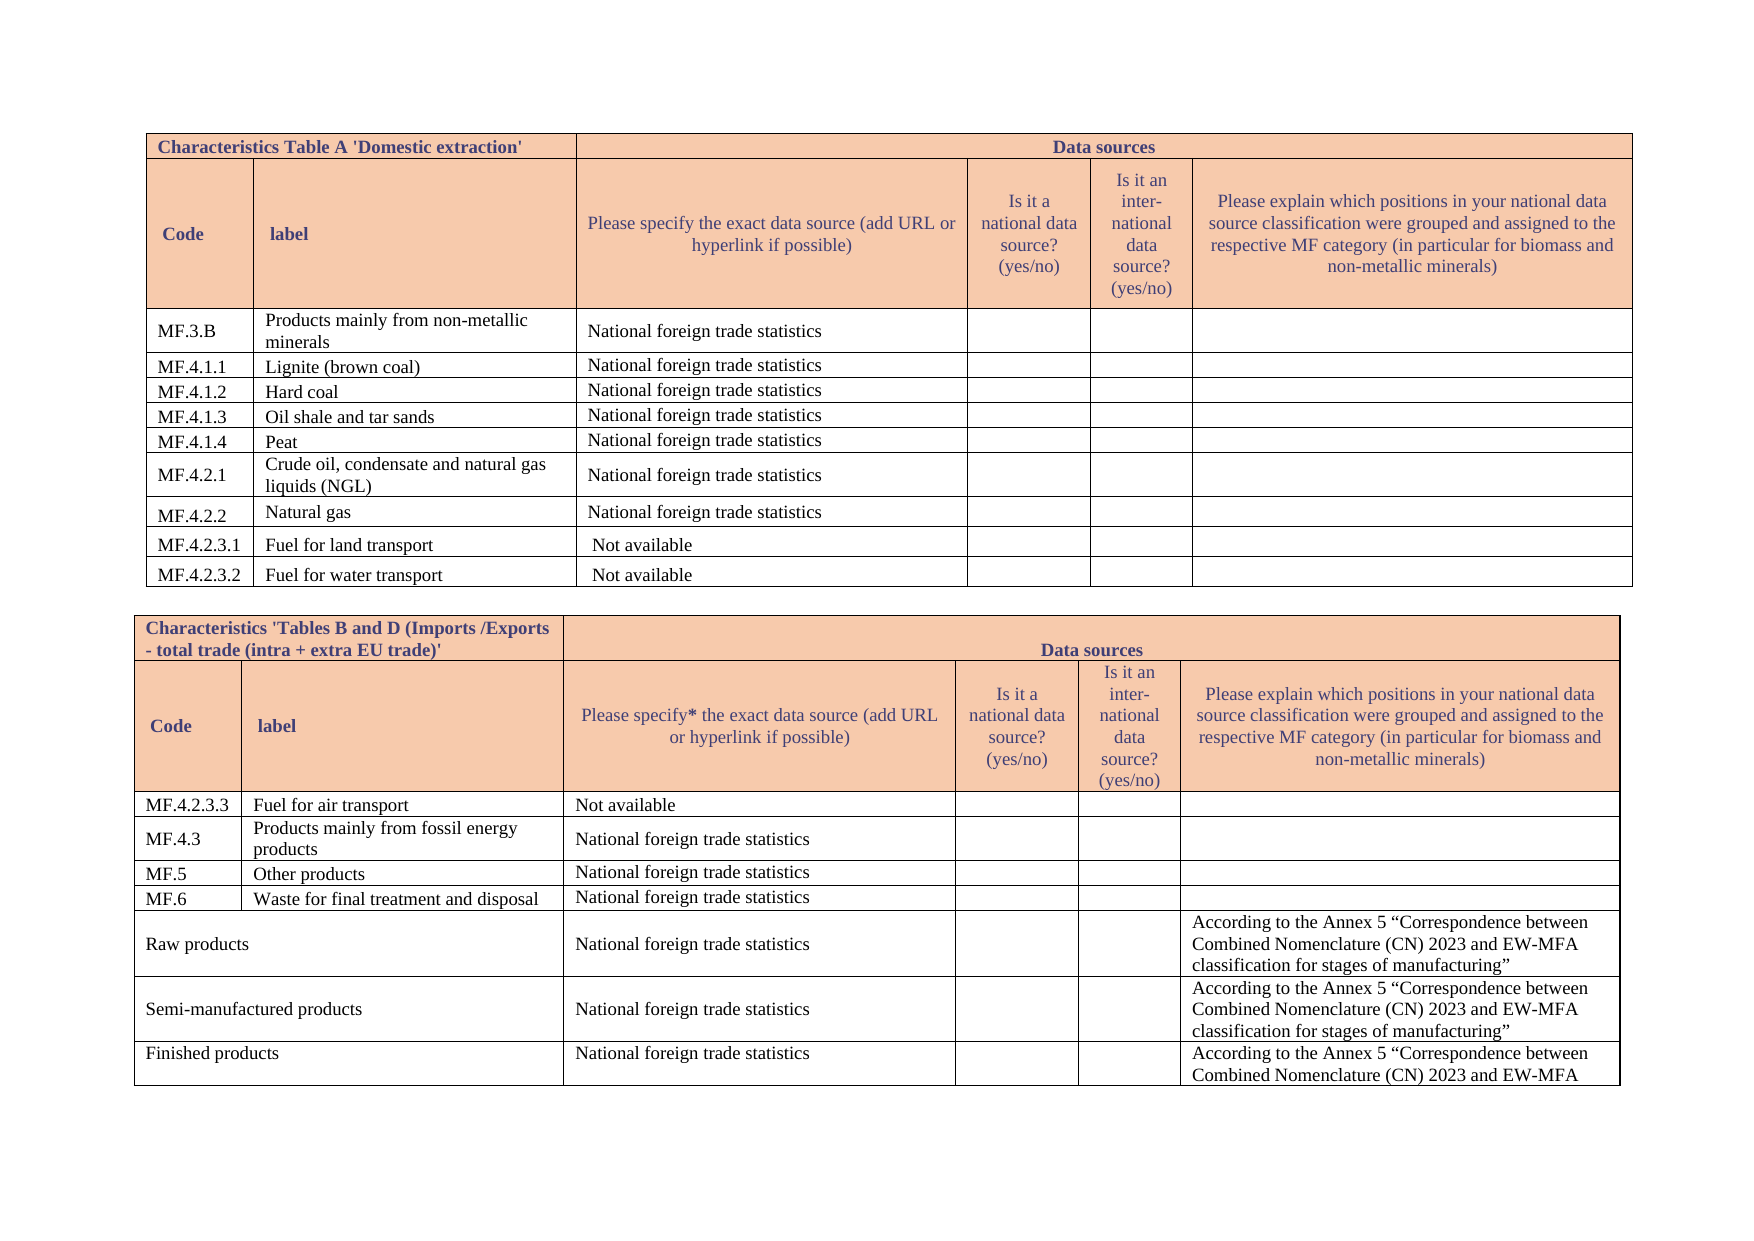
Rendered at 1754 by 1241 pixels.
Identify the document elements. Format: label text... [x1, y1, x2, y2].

table_cell National foreign trade statistics [564, 977, 955, 1041]
table_cell Fuel for land transport [254, 527, 576, 556]
table_cell National foreign trade statistics [577, 428, 967, 452]
table_cell [1193, 428, 1632, 452]
table_cell Not available [564, 792, 955, 816]
table_cell Hard coal [254, 378, 576, 402]
table_cell [968, 527, 1090, 556]
table_cell [968, 378, 1090, 402]
table_cell MF.4.1.2 [147, 378, 253, 402]
table_cell Oil shale and tar sands [254, 403, 576, 427]
table_cell [1193, 403, 1632, 427]
table_cell [1193, 309, 1632, 352]
table_cell Raw products [135, 911, 563, 976]
table_cell [1181, 886, 1619, 910]
table_cell [1091, 378, 1192, 402]
table_cell [968, 403, 1090, 427]
table_cell [968, 557, 1090, 586]
table_cell MF.4.3 [135, 817, 241, 860]
table_cell MF.4.1.1 [147, 353, 253, 377]
table_cell MF.4.1.4 [147, 428, 253, 452]
table_cell Is it an inter-national data source? (yes/no) [1079, 661, 1180, 791]
table_cell According to the Annex 5 “Correspondence between Combined Nomenclature (CN) 2023 and EW-MFA classification for stages of manufacturing” [1181, 977, 1619, 1041]
table_cell National foreign trade statistics [577, 453, 967, 496]
table_cell MF.4.2.2 [147, 497, 253, 526]
table_cell Not available [577, 557, 967, 586]
table_cell MF.5 [135, 861, 241, 885]
table_cell [1091, 428, 1192, 452]
table_cell Please specify the exact data source (add URL or hyperlink if possible) [577, 159, 967, 308]
table_cell [968, 309, 1090, 352]
table_cell Code [135, 661, 241, 791]
table_cell [1193, 378, 1632, 402]
table_cell Please specify* the exact data source (add URL or hyperlink if possible) [564, 661, 955, 791]
table_cell label [242, 661, 563, 791]
table_cell [956, 1042, 1078, 1085]
table_header Data sources [577, 134, 1632, 158]
table_cell Is it a national data source? (yes/no) [956, 661, 1078, 791]
table_cell MF.4.2.3.3 [135, 792, 241, 816]
table_cell National foreign trade statistics [564, 911, 955, 976]
table_cell [1079, 817, 1180, 860]
table_cell [1079, 861, 1180, 885]
table_cell [956, 911, 1078, 976]
table_cell Not available [577, 527, 967, 556]
table_cell Products mainly from non-metallic minerals [254, 309, 576, 352]
table_cell Semi-manufactured products [135, 977, 563, 1041]
table_cell MF.4.1.3 [147, 403, 253, 427]
table_cell [1193, 557, 1632, 586]
table_cell MF.6 [135, 886, 241, 910]
table_cell [968, 453, 1090, 496]
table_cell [1181, 1042, 1619, 1085]
table_cell [1193, 497, 1632, 526]
table_cell Please explain which positions in your national data source classification were grouped and assigned to the respective MF category (in particular for biomass and non-metallic minerals) [1193, 159, 1632, 308]
table_cell Is it a national data source? (yes/no) [968, 159, 1090, 308]
table_cell Fuel for air transport [242, 792, 563, 816]
table_cell [968, 428, 1090, 452]
table_cell National foreign trade statistics [577, 378, 967, 402]
table_header Data sources [564, 616, 1619, 660]
table_cell According to the Annex 5 “Correspondence between Combined Nomenclature (CN) 2023 and EW-MFA classification for stages of manufacturing” [1181, 911, 1619, 976]
table_cell [1091, 497, 1192, 526]
table_cell Waste for final treatment and disposal [242, 886, 563, 910]
table_cell MF.4.2.3.2 [147, 557, 253, 586]
table_cell [956, 886, 1078, 910]
table_header Characteristics 'Tables B and D (Imports /Exports - total trade (intra + extra EU trade)' [135, 616, 563, 660]
table_cell [968, 353, 1090, 377]
table_cell [956, 817, 1078, 860]
table_cell [1079, 911, 1180, 976]
table_cell [1181, 817, 1619, 860]
table_cell Fuel for water transport [254, 557, 576, 586]
table_cell [1079, 792, 1180, 816]
table_cell MF.3.B [147, 309, 253, 352]
table_cell Finished products [135, 1042, 563, 1085]
table_cell Is it an inter-national data source? (yes/no) [1091, 159, 1192, 308]
table_cell [1091, 403, 1192, 427]
table_header Characteristics Table A 'Domestic extraction' [147, 134, 576, 158]
table_cell MF.4.2.3.1 [147, 527, 253, 556]
table_cell [1079, 1042, 1180, 1085]
table_cell [1091, 527, 1192, 556]
table_cell [1193, 353, 1632, 377]
table_cell National foreign trade statistics [577, 309, 967, 352]
table_cell National foreign trade statistics [564, 861, 955, 885]
table_cell [956, 861, 1078, 885]
table_cell Products mainly from fossil energy products [242, 817, 563, 860]
table_cell National foreign trade statistics [564, 817, 955, 860]
table_cell Peat [254, 428, 576, 452]
table_cell Natural gas [254, 497, 576, 526]
table_cell [956, 977, 1078, 1041]
table_cell MF.4.2.1 [147, 453, 253, 496]
table_cell [1091, 353, 1192, 377]
table_cell [1193, 453, 1632, 496]
table_cell Lignite (brown coal) [254, 353, 576, 377]
table_cell Other products [242, 861, 563, 885]
table_cell [1181, 792, 1619, 816]
table_cell [1091, 557, 1192, 586]
table_cell [968, 497, 1090, 526]
table_cell [1091, 309, 1192, 352]
table_cell [1079, 886, 1180, 910]
table_cell label [254, 159, 576, 308]
table_cell Crude oil, condensate and natural gas liquids (NGL) [254, 453, 576, 496]
table_cell Please explain which positions in your national data source classification were grouped and assigned to the respective MF category (in particular for biomass and non-metallic minerals) [1181, 661, 1619, 791]
table_cell National foreign trade statistics [577, 497, 967, 526]
table_cell National foreign trade statistics [577, 403, 967, 427]
table_cell [1091, 453, 1192, 496]
table_cell [956, 792, 1078, 816]
table_cell [1079, 977, 1180, 1041]
table_cell National foreign trade statistics [564, 886, 955, 910]
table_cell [564, 1042, 955, 1085]
table_cell National foreign trade statistics [577, 353, 967, 377]
table_cell [1193, 527, 1632, 556]
table_cell [1181, 861, 1619, 885]
table_cell Code [147, 159, 253, 308]
